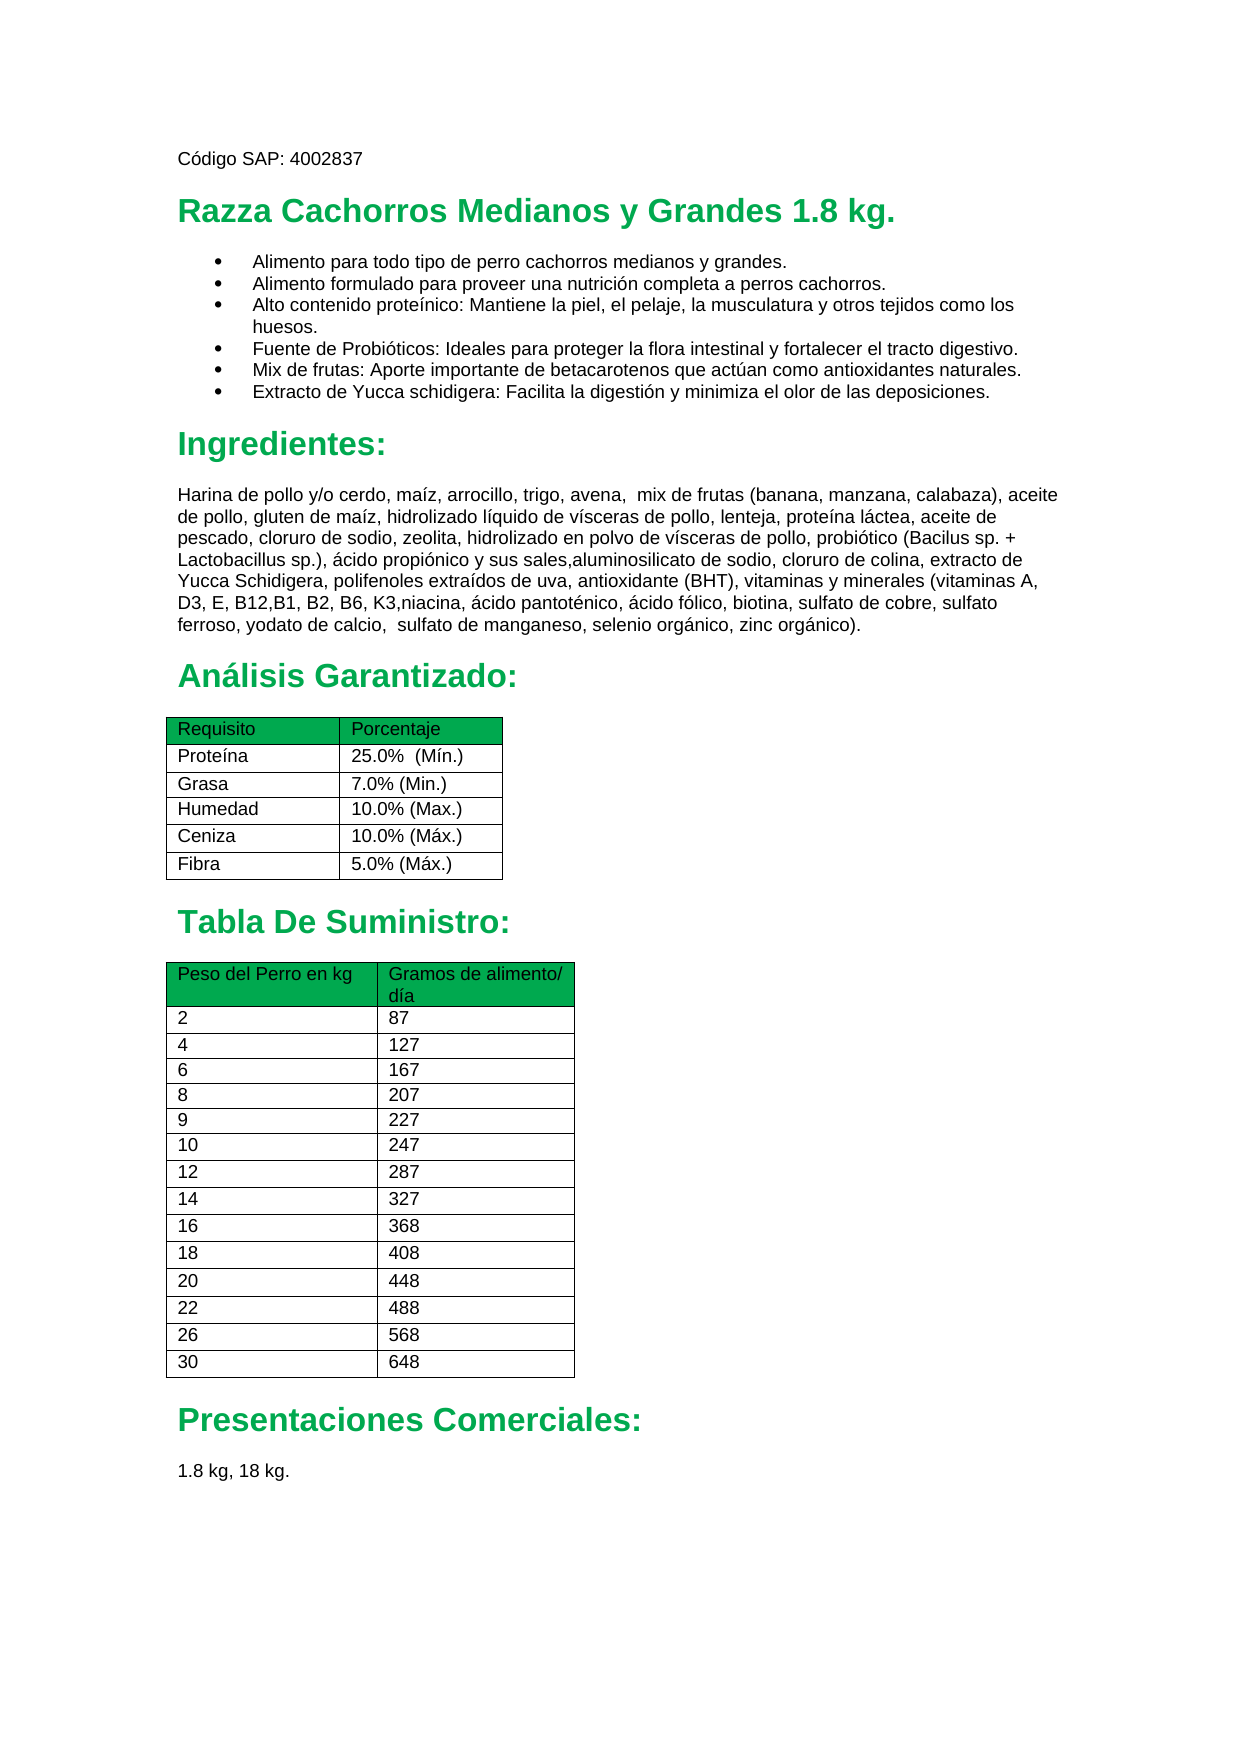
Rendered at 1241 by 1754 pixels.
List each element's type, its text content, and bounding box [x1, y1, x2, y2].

list Extracto de Yucca schidigera: Facilita la digestión y minimiza el olor de las deposiciones. [215, 381, 1063, 402]
text 1.8 kg, 18 kg. [177, 1460, 1063, 1481]
table_cell 22 [167, 1297, 377, 1323]
list Fuente de Probióticos: Ideales para proteger la flora intestinal y fortalecer el tracto digestivo. [215, 337, 1063, 359]
table_header Porcentaje [340, 718, 502, 744]
table_cell Ceniza [167, 825, 339, 852]
table_cell 25.0% (Mín.) [340, 745, 502, 772]
table_cell Proteína [167, 745, 339, 772]
list Mix de frutas: Aporte importante de betacarotenos que actúan como antioxidantes naturales. [215, 359, 1063, 381]
table_cell 12 [167, 1161, 377, 1187]
text Harina de pollo y/o cerdo, maíz, arrocillo, trigo, avena, mix de frutas (banana, manzana, calabaza), aceite de pollo, gluten de maíz, hidrolizado líquido de vísceras de pollo, lenteja, proteína láctea, aceite de pescado, cloruro de sodio, zeolita, hidrolizado en polvo de vísceras de pollo, probiótico (Bacilus sp. + Lactobacillus sp.), ácido propiónico y sus sales,aluminosilicato de sodio, cloruro de colina, extracto de Yucca Schidigera, polifenoles extraídos de uva, antioxidante (BHT), vitaminas y minerales (vitaminas A, D3, E, B12,B1, B2, B6, K3,niacina, ácido pantoténico, ácido fólico, biotina, sulfato de cobre, sulfato ferroso, yodato de calcio, sulfato de manganeso, selenio orgánico, zinc orgánico). [177, 484, 1063, 635]
table_cell 14 [167, 1188, 377, 1214]
table_cell 18 [167, 1242, 377, 1268]
table_cell 448 [378, 1269, 574, 1296]
table_cell 8 [167, 1084, 377, 1108]
table_cell 488 [378, 1297, 574, 1323]
text Análisis Garantizado: [177, 657, 1063, 695]
table_header Gramos de alimento/ día [378, 963, 574, 1006]
table_cell 26 [167, 1324, 377, 1350]
table_cell 2 [167, 1007, 377, 1033]
text Presentaciones Comerciales: [177, 1400, 1063, 1438]
table_cell 20 [167, 1269, 377, 1296]
table_cell 227 [378, 1109, 574, 1132]
table_cell 648 [378, 1351, 574, 1377]
table_cell 87 [378, 1007, 574, 1033]
text Tabla De Suministro: [177, 902, 1063, 940]
table_cell Fibra [167, 853, 339, 879]
table_cell 327 [378, 1188, 574, 1214]
list Alto contenido proteínico: Mantiene la piel, el pelaje, la musculatura y otros tejidos como los huesos. [215, 294, 1063, 337]
table_cell 5.0% (Máx.) [340, 853, 502, 879]
table_cell Grasa [167, 773, 339, 797]
list Alimento formulado para proveer una nutrición completa a perros cachorros. [215, 272, 1063, 294]
text Razza Cachorros Medianos y Grandes 1.8 kg. [177, 191, 1063, 229]
text Código SAP: 4002837 [177, 148, 1063, 169]
table_cell 30 [167, 1351, 377, 1377]
text Ingredientes: [177, 424, 1063, 462]
table_cell 368 [378, 1215, 574, 1241]
table_cell 247 [378, 1134, 574, 1159]
table_cell 408 [378, 1242, 574, 1268]
table_cell 16 [167, 1215, 377, 1241]
table_cell 9 [167, 1109, 377, 1132]
table_cell 568 [378, 1324, 574, 1350]
table_cell 207 [378, 1084, 574, 1108]
table_cell 10.0% (Máx.) [340, 825, 502, 852]
table_cell 287 [378, 1161, 574, 1187]
table_cell Humedad [167, 798, 339, 824]
table_header Peso del Perro en kg [167, 963, 377, 1006]
table_cell 10 [167, 1134, 377, 1159]
table_cell 127 [378, 1034, 574, 1058]
table_header Requisito [167, 718, 339, 744]
table_cell 167 [378, 1059, 574, 1083]
table_cell 7.0% (Min.) [340, 773, 502, 797]
list Alimento para todo tipo de perro cachorros medianos y grandes. [215, 251, 1063, 272]
table_cell 4 [167, 1034, 377, 1058]
table_cell 6 [167, 1059, 377, 1083]
table_cell 10.0% (Max.) [340, 798, 502, 824]
